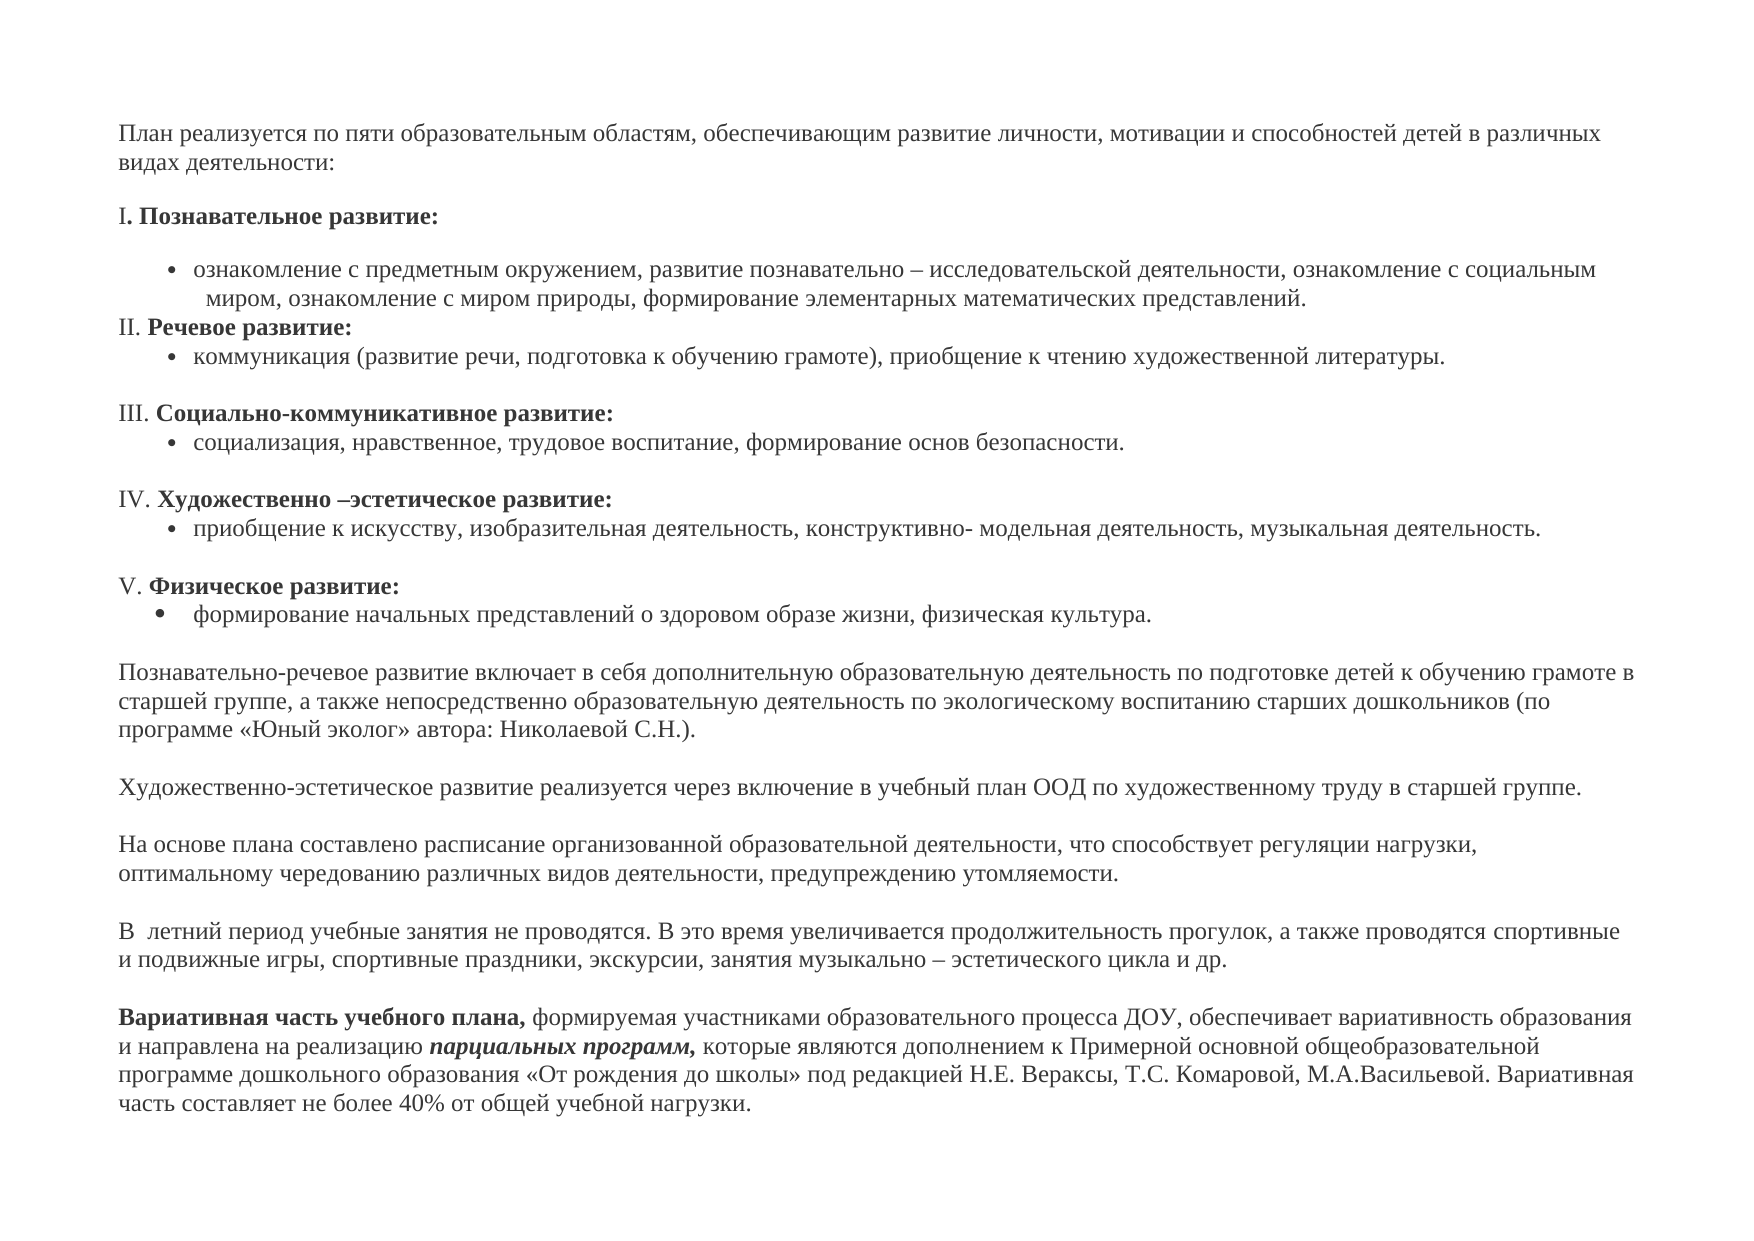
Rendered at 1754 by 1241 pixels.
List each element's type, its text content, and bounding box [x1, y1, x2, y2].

text Вариативная часть учебного плана, формируемая участниками образовательного процесса ДОУ, обеспечивает вариативность образования и направлена на реализацию парциальных программ, которые являются дополнением к Примерной основной общеобразовательной программе дошкольного образования «От рождения до школы» под редакцией Н.Е. Вераксы, Т.С. Комаровой, М.А.Васильевой. Вариативная часть составляет не более 40% от общей учебной нагрузки. [118, 1002, 1636, 1117]
text II. Речевое развитие: [118, 312, 1636, 341]
text На основе плана составлено расписание организованной образовательной деятельности, что способствует регуляции нагрузки, оптимальному чередованию различных видов деятельности, предупреждению утомляемости. [118, 829, 1636, 887]
list ознакомление с предметным окружением, развитие познавательно – исследовательской деятельности, ознакомление с социальным миром, ознакомление с миром природы, формирование элементарных математических представлений. [168, 254, 1636, 312]
text IV. Художественно –эстетическое развитие: [118, 456, 1636, 513]
text V. Физическое развитие: [118, 542, 1636, 599]
text I. Познавательное развитие: [118, 201, 1636, 229]
text План реализуется по пяти образовательным областям, обеспечивающим развитие личности, мотивации и способностей детей в различных видах деятельности: [118, 118, 1636, 176]
text III. Социально-коммуникативное развитие: [118, 369, 1636, 427]
list формирование начальных представлений о здоровом образе жизни, физическая культура. [156, 599, 1636, 628]
list коммуникация (развитие речи, подготовка к обучению грамоте), приобщение к чтению художественной литературы. [168, 341, 1636, 369]
text Познавательно-речевое развитие включает в себя дополнительную образовательную деятельность по подготовке детей к обучению грамоте в старшей группе, а также непосредственно образовательную деятельность по экологическому воспитанию старших дошкольников (по программе «Юный эколог» автора: Николаевой С.Н.). [118, 628, 1636, 743]
text Художественно-эстетическое развитие реализуется через включение в учебный план ООД по художественному труду в старшей группе. [118, 772, 1636, 801]
list приобщение к искусству, изобразительная деятельность, конструктивно- модельная деятельность, музыкальная деятельность. [168, 513, 1636, 542]
text В летний период учебные занятия не проводятся. В это время увеличивается продолжительность прогулок, а также проводятся спортивные и подвижные игры, спортивные праздники, экскурсии, занятия музыкально – эстетического цикла и др. [118, 916, 1636, 973]
list социализация, нравственное, трудовое воспитание, формирование основ безопасности. [168, 427, 1636, 456]
